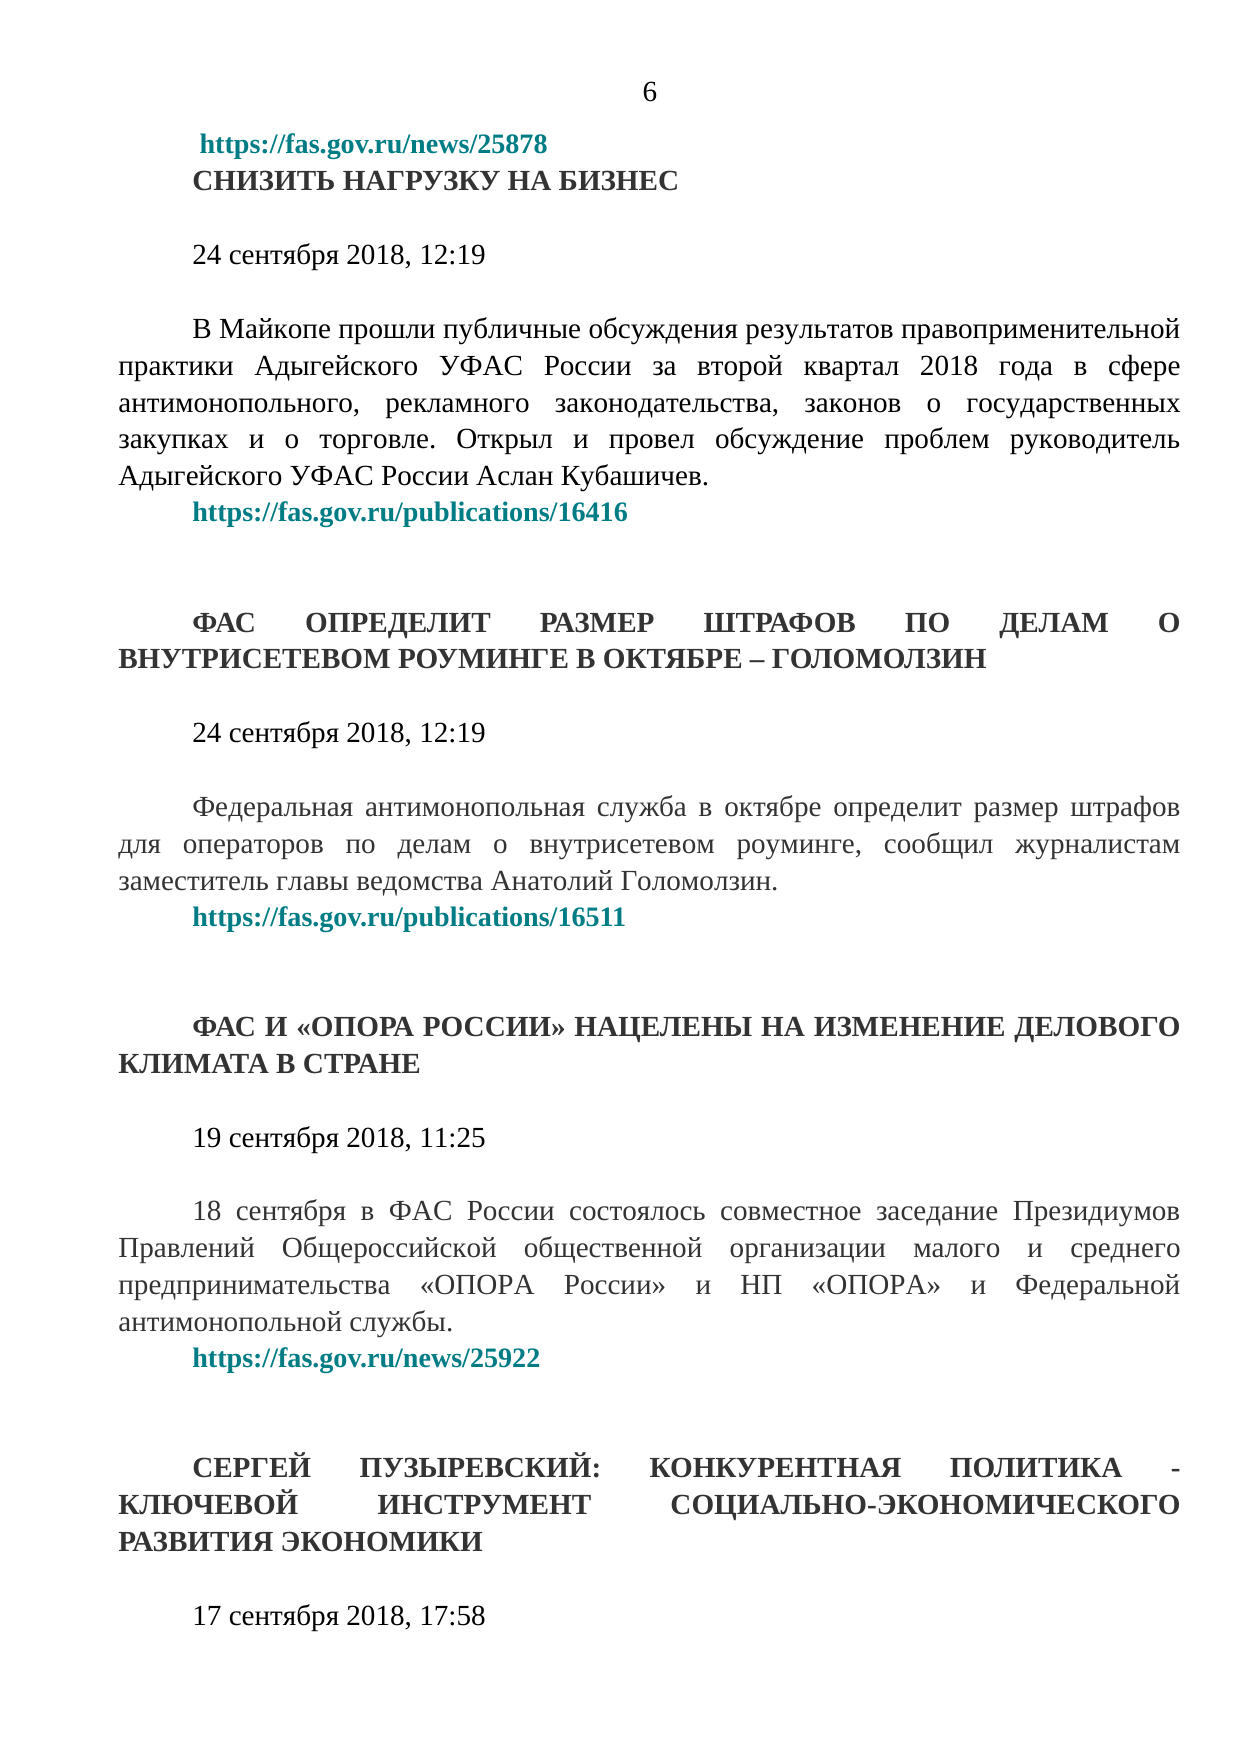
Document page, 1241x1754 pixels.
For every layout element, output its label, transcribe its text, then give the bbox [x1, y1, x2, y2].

text Федеральная антимонопольная служба в октябре определит размер штрафов для операторов по делам о внутрисетевом роуминге, сообщил журналистам заместитель главы ведомства Анатолий Голомолзин. [118, 789, 1181, 896]
text 18 сентября в ФАС России состоялось совместное заседание Президиумов Правлений Общероссийской общественной организации малого и среднего предпринимательства «ОПОРА России» и НП «ОПОРА» и Федеральной антимонопольной службы. [118, 1193, 1181, 1338]
text 24 сентября 2018, 12:19 [118, 715, 1181, 749]
subtitle https://fas.gov.ru/publications/16416 [118, 495, 1181, 528]
subtitle https://fas.gov.ru/news/25878 [118, 127, 1181, 160]
subtitle Снизить нагрузку на бизнес [118, 163, 1181, 197]
text 17 сентября 2018, 17:58 [118, 1598, 1181, 1631]
subtitle ФАС определит размер штрафов по делам о внутрисетевом роуминге в октябре – Голомолзин [118, 605, 1181, 675]
subtitle https://fas.gov.ru/publications/16511 [118, 900, 1181, 932]
text 24 сентября 2018, 12:19 [118, 237, 1181, 271]
subtitle Сергей Пузыревский: Конкурентная политика - ключевой инструмент социально-экономического развития экономики [118, 1450, 1181, 1558]
subtitle ФАС и «ОПОРА РОССИИ» нацелены на изменение делового климата в стране [118, 1009, 1181, 1079]
text 19 сентября 2018, 11:25 [118, 1120, 1181, 1153]
subtitle https://fas.gov.ru/news/25922 [118, 1341, 1181, 1373]
text В Майкопе прошли публичные обсуждения результатов правоприменительной практики Адыгейского УФАС России за второй квартал 2018 года в сфере антимонопольного, рекламного законодательства, законов о государственных закупках и о торговле. Открыл и провел обсуждение проблем руководитель Адыгейского УФАС России Аслан Кубашичев. [118, 311, 1181, 492]
